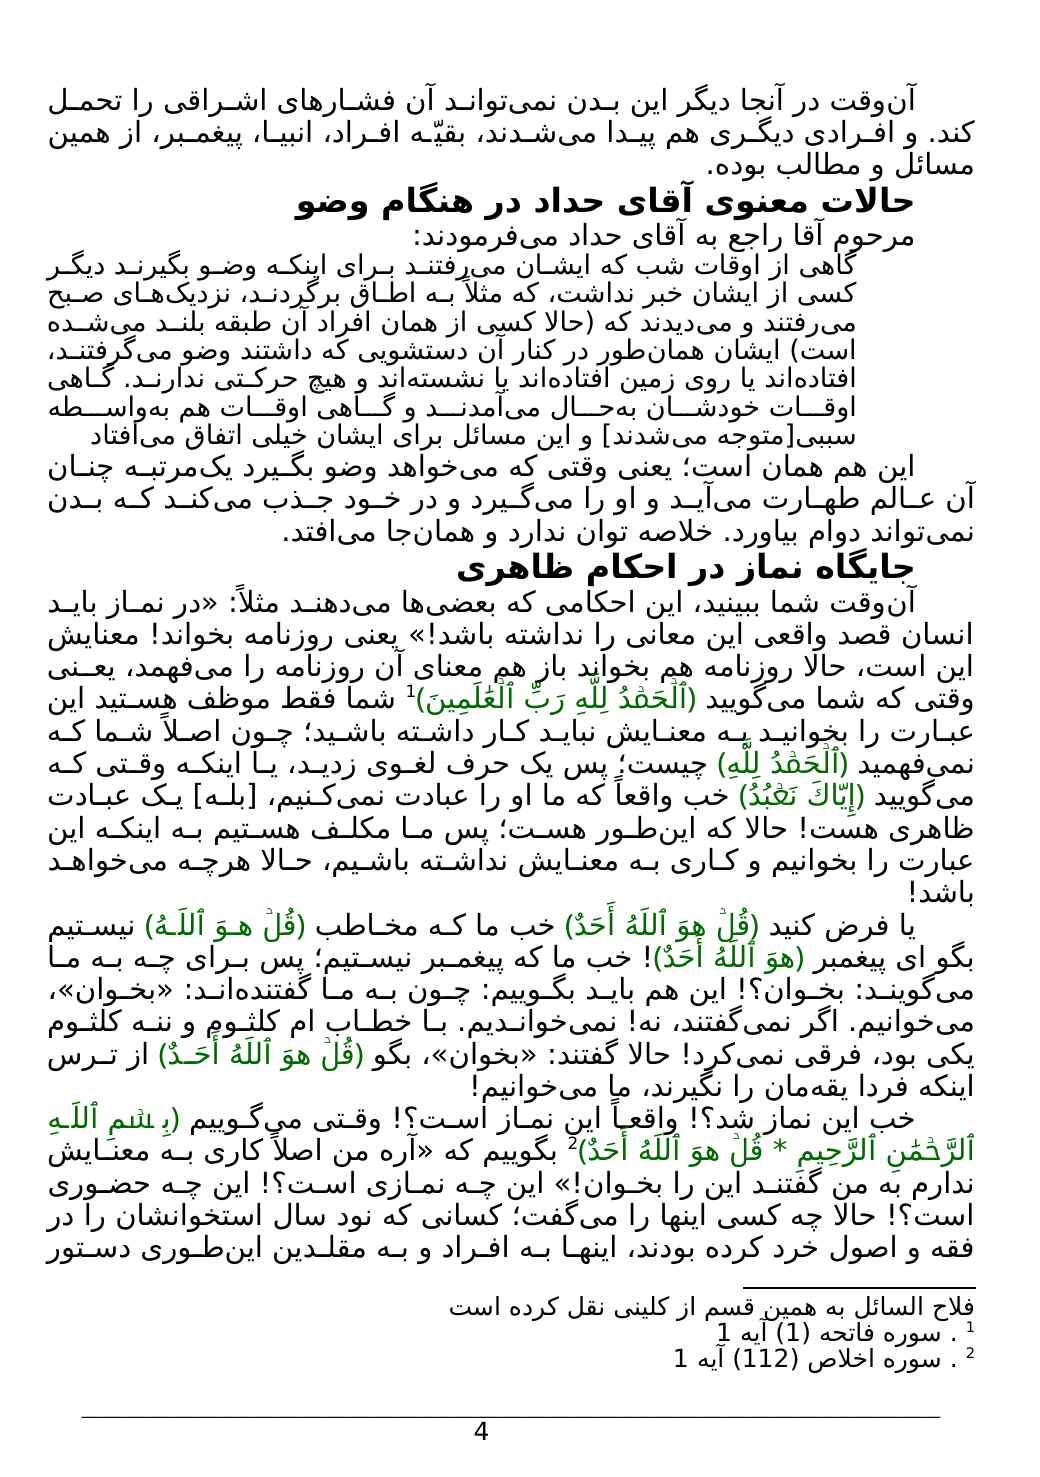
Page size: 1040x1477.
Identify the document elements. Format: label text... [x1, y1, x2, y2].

text مرحوم آقا راجع به آقای حداد می‌فرمودند: [47, 220, 975, 252]
subtitle جایگاه نماز در احکام ظاهری [106, 548, 916, 587]
subtitle حالات معنوی آقای حداد در هنگام وضو [106, 181, 916, 220]
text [47, 1103, 975, 1264]
text آن‌وقت شما ببینید، این احکامی که بعضی‌ها می‌دهند مثلاً: «در نماز باید انسان قصد واقعی این معانی را نداشته باشد!» یعنی روزنامه بخواند! معنایش این است، حالا روزنامه هم بخواند باز هم معنای آن روزنامه را می‌فهمد، یعنی وقتی که شما می‌گویید ﴿ٱلۡحَمۡدُ لِلَّهِ رَبِّ ٱلۡعَٰلَمِينَ﴾ شما فقط موظف هستید این عبارت را بخوانید به معنایش نباید کار داشته باشید؛ چون اصلاً شما که نمی‌فهمید ﴿ٱلۡحَمۡدُ لِلَّهِ﴾ چیست؛ پس یک حرف لغوی زدید، یا اینکه وقتی که می‌گویید ﴿إِيّاكَ نَعۡبُدُ﴾ خب واقعاً که ما او را عبادت نمی‌کنیم، [بله] یک عبادت ظاهری هست! حالا که این‌طور هست؛ پس ما مکلف هستیم به اینکه این عبارت را بخوانیم و کاری به معنایش نداشته باشیم، حالا هرچه می‌خواهد باشد! [47, 587, 975, 909]
text یا فرض کنید ﴿قُلۡ هوَ ٱللَهُ أَحَدٌ﴾ خب ما که مخاطب ﴿قُلۡ هوَ ٱللَهُ﴾ نیستیم بگو ای پیغمبر ﴿هوَ ٱللَهُ أَحَدٌ﴾! خب ما که پیغمبر نیستیم؛ پس برای چه به ما می‌گویند: بخوان؟! این هم باید بگوییم: چون به ما گفتنده‌اند: «بخوان»، می‌خوانیم. اگر نمی‌گفتند، نه! نمی‌خواندیم. با خطاب ام کلثوم و ننه کلثوم یکی بود، فرقی نمی‌کرد! حالا گفتند: «بخوان»، بگو ﴿قُلۡ هوَ ٱللَهُ أَحَدٌ﴾ از ترس اینکه فردا یقه‌مان را نگیرند، ما می‌خوانیم! [47, 909, 975, 1103]
text آن‌وقت در آنجا دیگر این بدن نمی‌تواند آن فشارهای اشراقی را تحمل کند. و افرادی دیگری هم پیدا می‌شدند، بقیّه افراد، انبیا، پیغمبر، از همین مسائل و مطالب بوده. [47, 84, 975, 181]
text این هم همان است؛ یعنی وقتی که می‌خواهد وضو بگیرد یک‌مرتبه چنان آن عالم طهارت می‌آید و او را می‌گیرد و در خود جذب می‌کند که بدن نمی‌تواند دوام بیاورد. خلاصه توان ندارد و همان‌جا می‌افتد. [47, 451, 975, 548]
text گاهی از اوقات شب که ایشان می‌رفتند برای اینکه وضو بگیرند دیگر کسی از ایشان خبر نداشت، که مثلاً به اطاق برگردند، نزدیک‌های صبح می‌رفتند و می‌دیدند که (حالا کسی از همان افراد آن طبقه بلند می‌شده است) ایشان همان‌طور در کنار آن دستشویی که داشتند وضو می‌گرفتند، افتاده‌اند یا روی زمین افتاده‌اند یا نشسته‌اند و هیچ حرکتی ندارند. گاهی اوقات خودشان به‌حال می‌آمدند و گاهی اوقات هم به‌واسطه سببی[متوجه می‌شدند] و این مسائل برای ایشان خیلی اتفاق می‌افتاد [47, 252, 857, 451]
